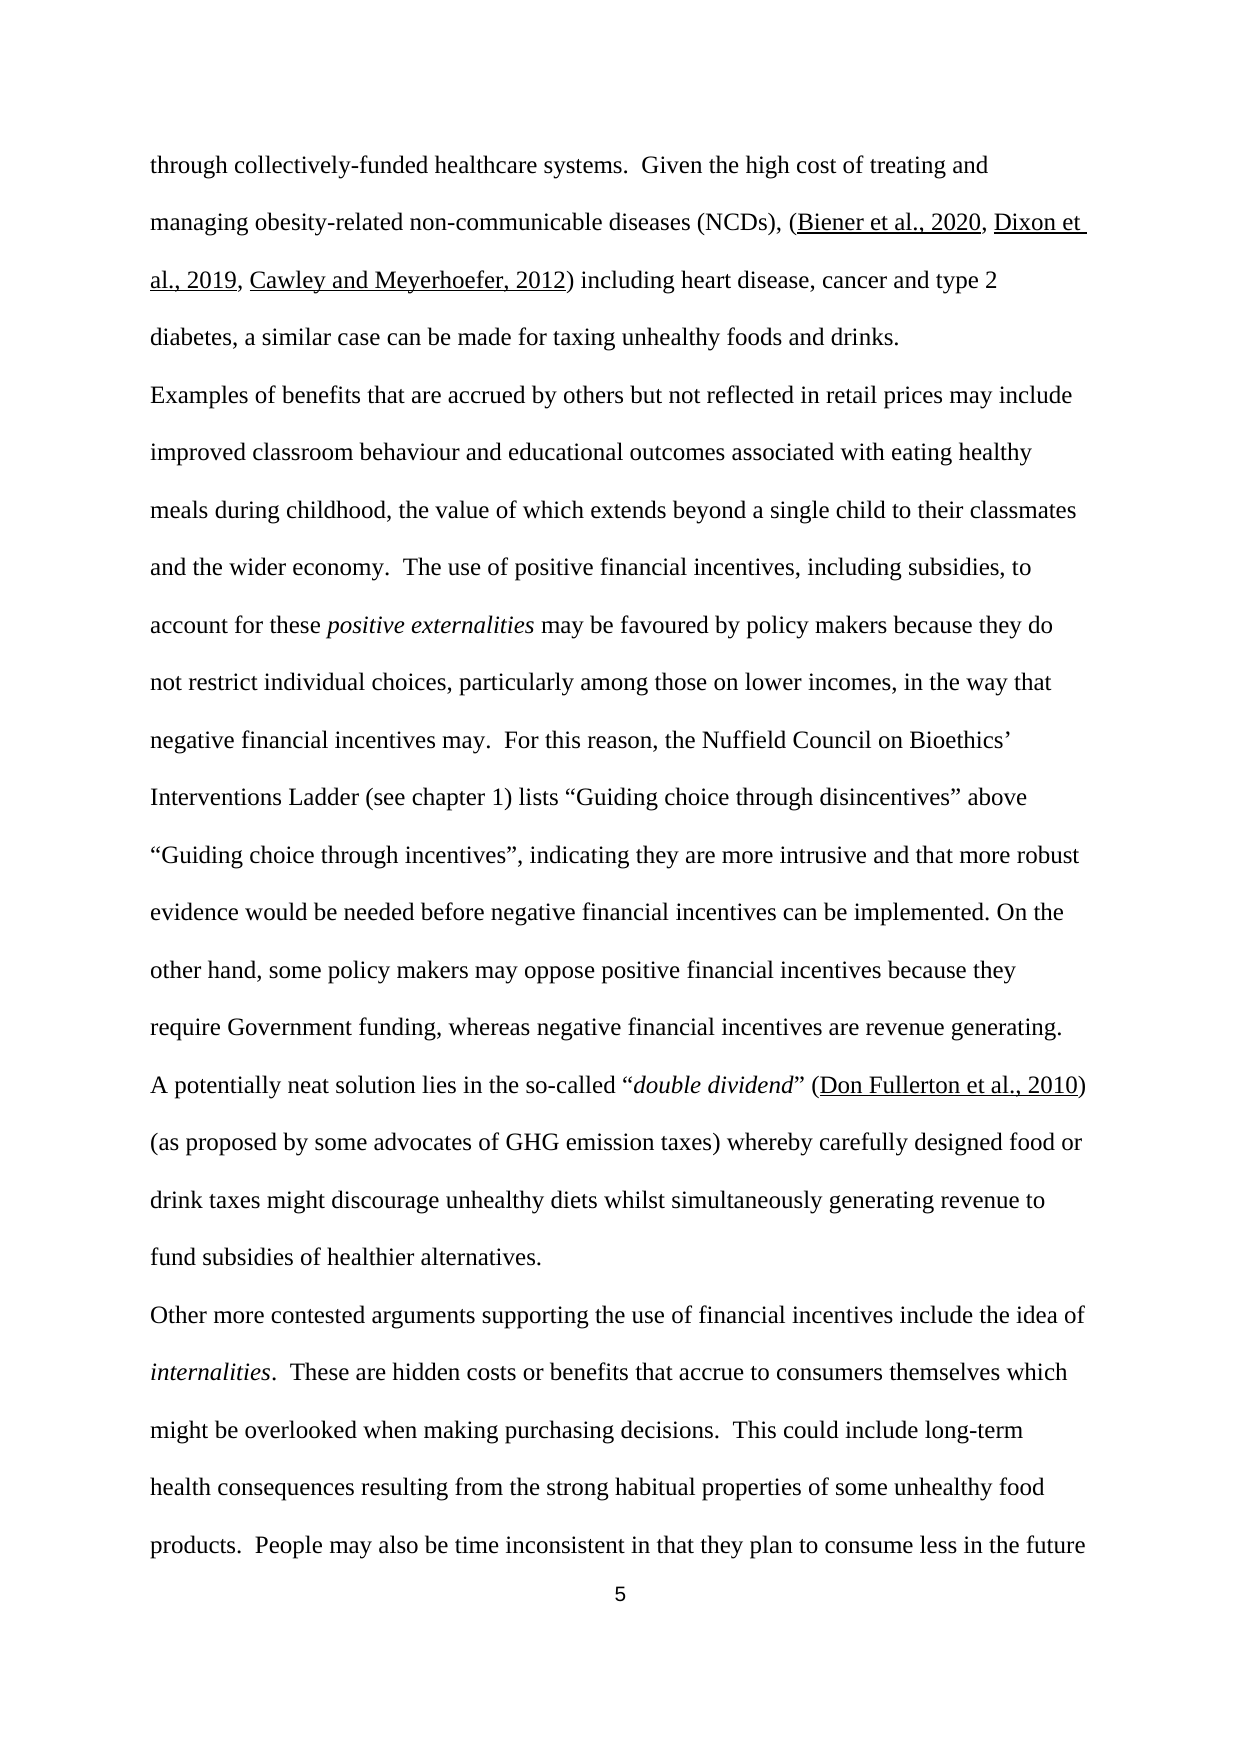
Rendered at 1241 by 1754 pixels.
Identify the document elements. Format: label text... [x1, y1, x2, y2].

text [150, 150, 1090, 351]
text Examples of benefits that are accrued by others but not reflected in retail prices may include improved classroom behaviour and educational outcomes associated with eating healthy meals during childhood, the value of which extends beyond a single child to their classmates and the wider economy. The use of positive financial incentives, including subsidies, to account for these positive externalities may be favoured by policy makers because they do not restrict individual choices, particularly among those on lower incomes, in the way that negative financial incentives may. For this reason, the Nuffield Council on Bioethics’ Interventions Ladder (see chapter 1) lists “Guiding choice through disincentives” above “Guiding choice through incentives”, indicating they are more intrusive and that more robust evidence would be needed before negative financial incentives can be implemented. On the other hand, some policy makers may oppose positive financial incentives because they require Government funding, whereas negative financial incentives are revenue generating. A potentially neat solution lies in the so-called “double dividend” (Don Fullerton et al., 2010) (as proposed by some advocates of GHG emission taxes) whereby carefully designed food or drink taxes might discourage unhealthy diets whilst simultaneously generating revenue to fund subsidies of healthier alternatives. [150, 380, 1090, 1271]
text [150, 1300, 1090, 1559]
